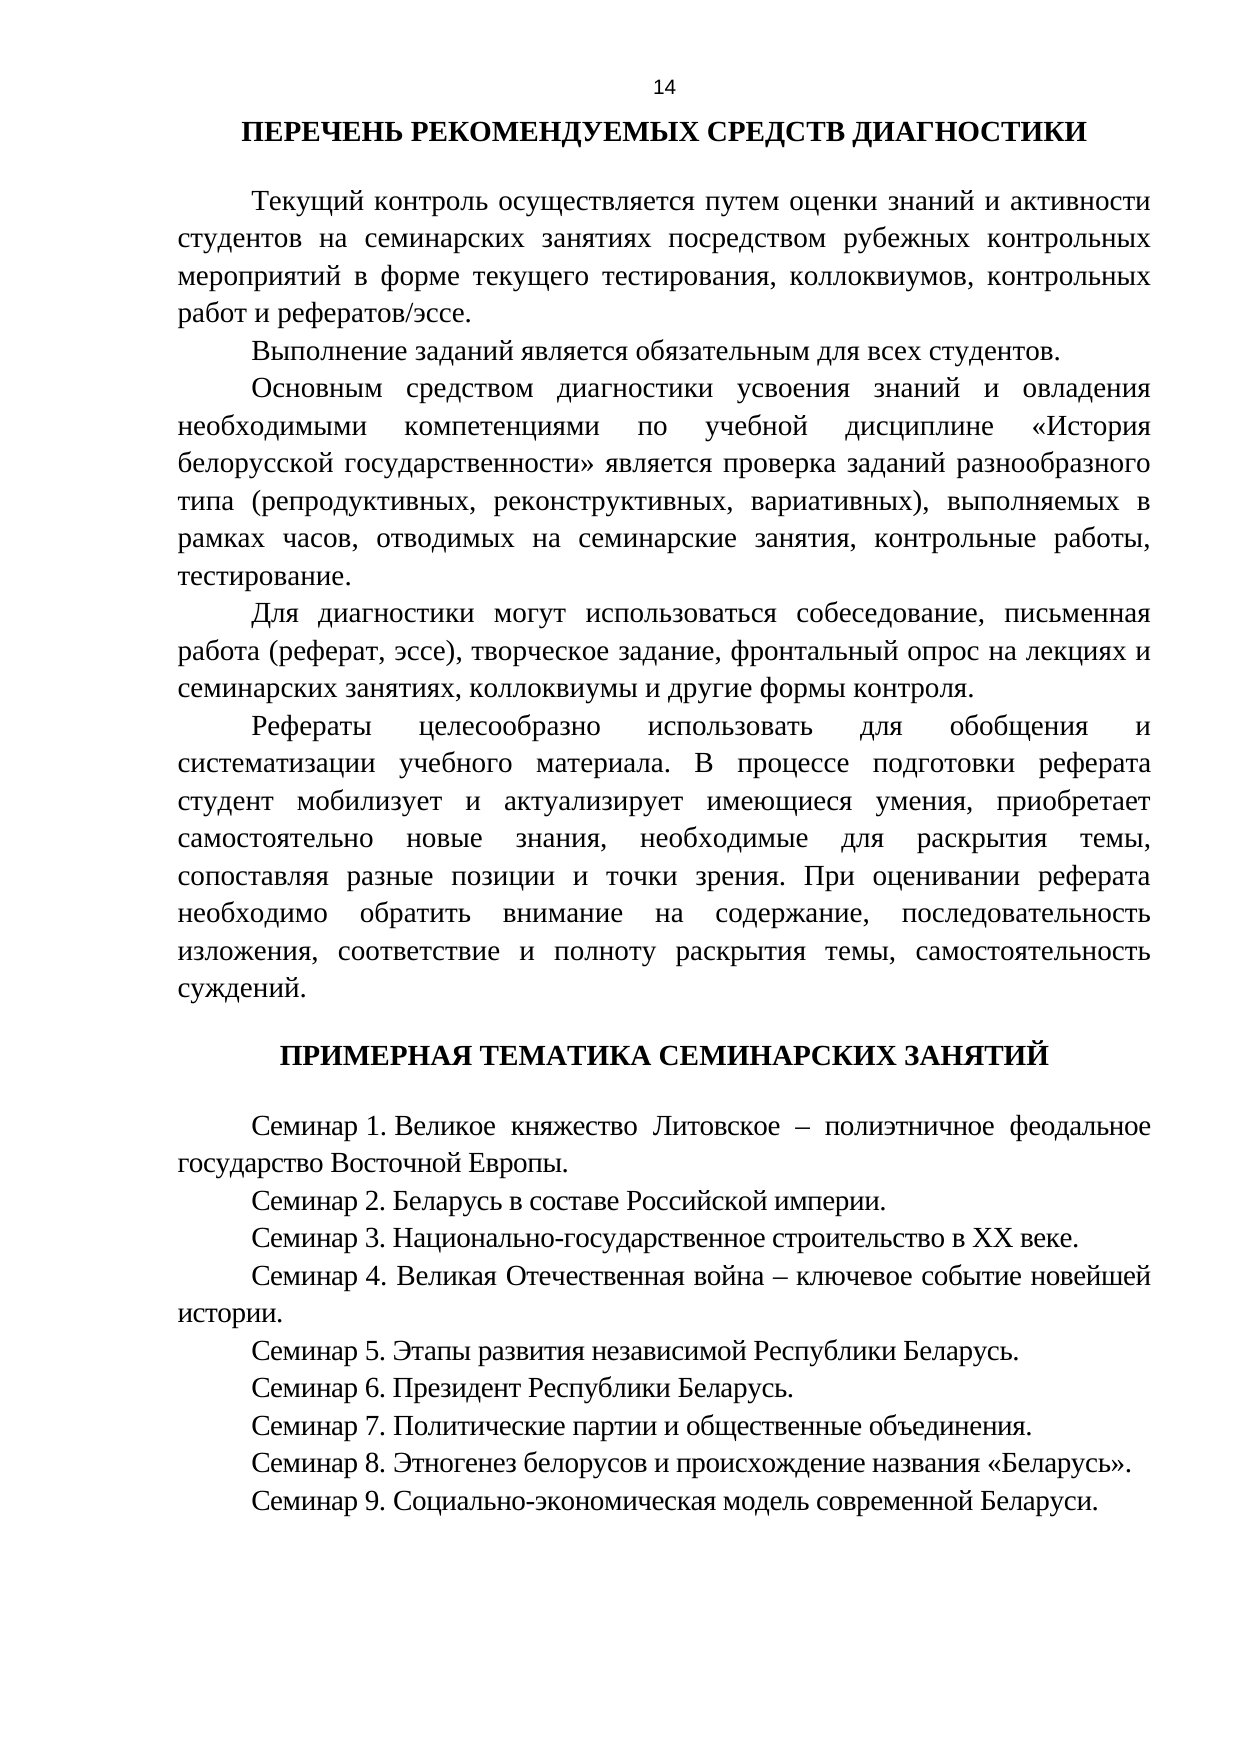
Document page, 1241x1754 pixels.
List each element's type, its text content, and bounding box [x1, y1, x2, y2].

text Семинар 5. Этапы развития независимой Республики Беларусь. [177, 1330, 1152, 1368]
text Семинар 2. Беларусь в составе Российской империи. [177, 1180, 1152, 1218]
text Рефераты целесообразно использовать для обобщения и систематизации учебного материала. В процессе подготовки реферата студент мобилизует и актуализирует имеющиеся умения, приобретает самостоятельно новые знания, необходимые для раскрытия темы, сопоставляя разные позиции и точки зрения. При оценивании реферата необходимо обратить внимание на содержание, последовательность изложения, соответствие и полноту раскрытия темы, самостоятельность суждений. [177, 705, 1152, 1005]
text Текущий контроль осуществляется путем оценки знаний и активности студентов на семинарских занятиях посредством рубежных контрольных мероприятий в форме текущего тестирования, коллоквиумов, контрольных работ и рефератов/эссе. [177, 180, 1152, 330]
text Семинар 3. Национально-государственное строительство в ХХ веке. [177, 1218, 1152, 1255]
text Семинар 9. Социально-экономическая модель современной Беларуси. [177, 1480, 1152, 1518]
text ПЕРЕЧЕНЬ РЕКОМЕНДУЕМЫХ СРЕДСТВ ДИАГНОСТИКИ [177, 118, 1152, 147]
text Выполнение заданий является обязательным для всех студентов. [177, 330, 1152, 367]
text Семинар 6. Президент Республики Беларусь. [177, 1368, 1152, 1405]
text Семинар 4. Великая Отечественная война – ключевое событие новейшей истории. [177, 1255, 1152, 1330]
text Для диагностики могут использоваться собеседование, письменная работа (реферат, эссе), творческое задание, фронтальный опрос на лекциях и семинарских занятиях, коллоквиумы и другие формы контроля. [177, 592, 1152, 705]
text Основным средством диагностики усвоения знаний и овладения необходимыми компетенциями по учебной дисциплине «История белорусской государственности» является проверка заданий разнообразного типа (репродуктивных, реконструктивных, вариативных), выполняемых в рамках часов, отводимых на семинарские занятия, контрольные работы, тестирование. [177, 367, 1152, 592]
text Семинар 7. Политические партии и общественные объединения. [177, 1405, 1152, 1443]
text Семинар 8. Этногенез белорусов и происхождение названия «Беларусь». [177, 1443, 1152, 1480]
text Семинар 1. Великое княжество Литовское – полиэтничное феодальное государство Восточной Европы. [177, 1105, 1152, 1180]
subtitle ПРИМЕРНАЯ ТЕМАТИКА СЕМИНАРСКИХ ЗАНЯТИЙ [177, 1038, 1152, 1072]
